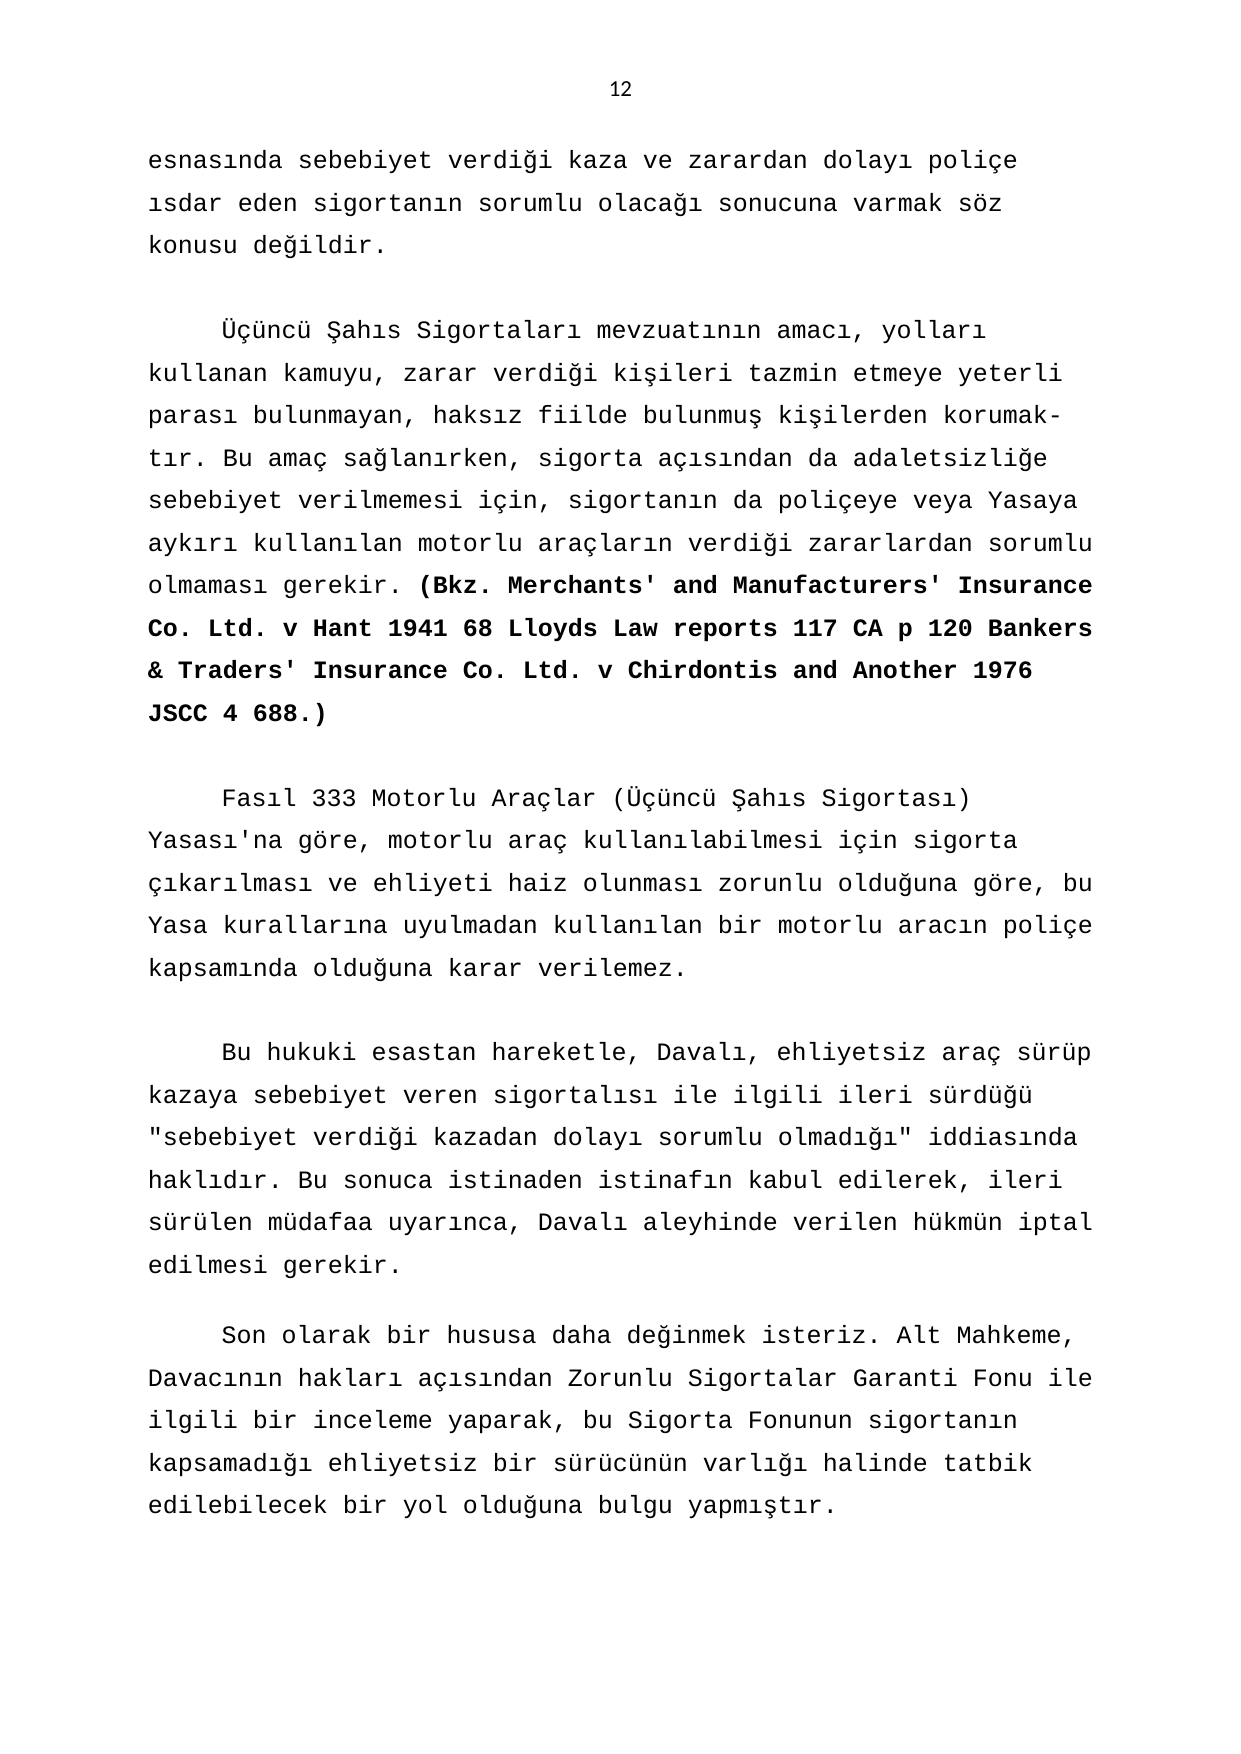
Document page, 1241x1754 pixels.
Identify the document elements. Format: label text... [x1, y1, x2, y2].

text Fasıl 333 Motorlu Araçlar (Üçüncü Şahıs Sigortası) Yasası'na göre, motorlu araç kullanılabilmesi için sigorta çıkarılması ve ehliyeti haiz olunması zorunlu olduğuna göre, bu Yasa kurallarına uyulmadan kullanılan bir motorlu aracın poliçe kapsamında olduğuna karar verilemez. [148, 785, 1093, 983]
text Son olarak bir hususa daha değinmek isteriz. Alt Mahkeme, Davacının hakları açısından Zorunlu Sigortalar Garanti Fonu ile ilgili bir inceleme yaparak, bu Sigorta Fonunun sigortanın kapsamadığı ehliyetsiz bir sürücünün varlığı halinde tatbik edilebilecek bir yol olduğuna bulgu yapmıştır. [148, 1323, 1093, 1521]
text Bu hukuki esastan hareketle, Davalı, ehliyetsiz araç sürüp kazaya sebebiyet veren sigortalısı ile ilgili ileri sürdüğü "sebebiyet verdiği kazadan dolayı sorumlu olmadığı" iddiasında haklıdır. Bu sonuca istinaden istinafın kabul edilerek, ileri sürülen müdafaa uyarınca, Davalı aleyhinde verilen hükmün iptal edilmesi gerekir. [148, 1040, 1093, 1281]
text Üçüncü Şahıs Sigortaları mevzuatının amacı, yolları kullanan kamuyu, zarar verdiği kişileri tazmin etmeye yeterli parası bulunmayan, haksız fiilde bulunmuş kişilerden korumak-tır. Bu amaç sağlanırken, sigorta açısından da adaletsizliğe sebebiyet verilmemesi için, sigortanın da poliçeye veya Yasaya aykırı kullanılan motorlu araçların verdiği zararlardan sorumlu olmaması gerekir. (Bkz. Merchants' and Manufacturers' Insurance Co. Ltd. v Hant 1941 68 Lloyds Law reports 117 CA p 120 Bankers & Traders' Insurance Co. Ltd. v Chirdontis and Another 1976 JSCC 4 688.) [148, 318, 1093, 728]
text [148, 148, 1093, 261]
